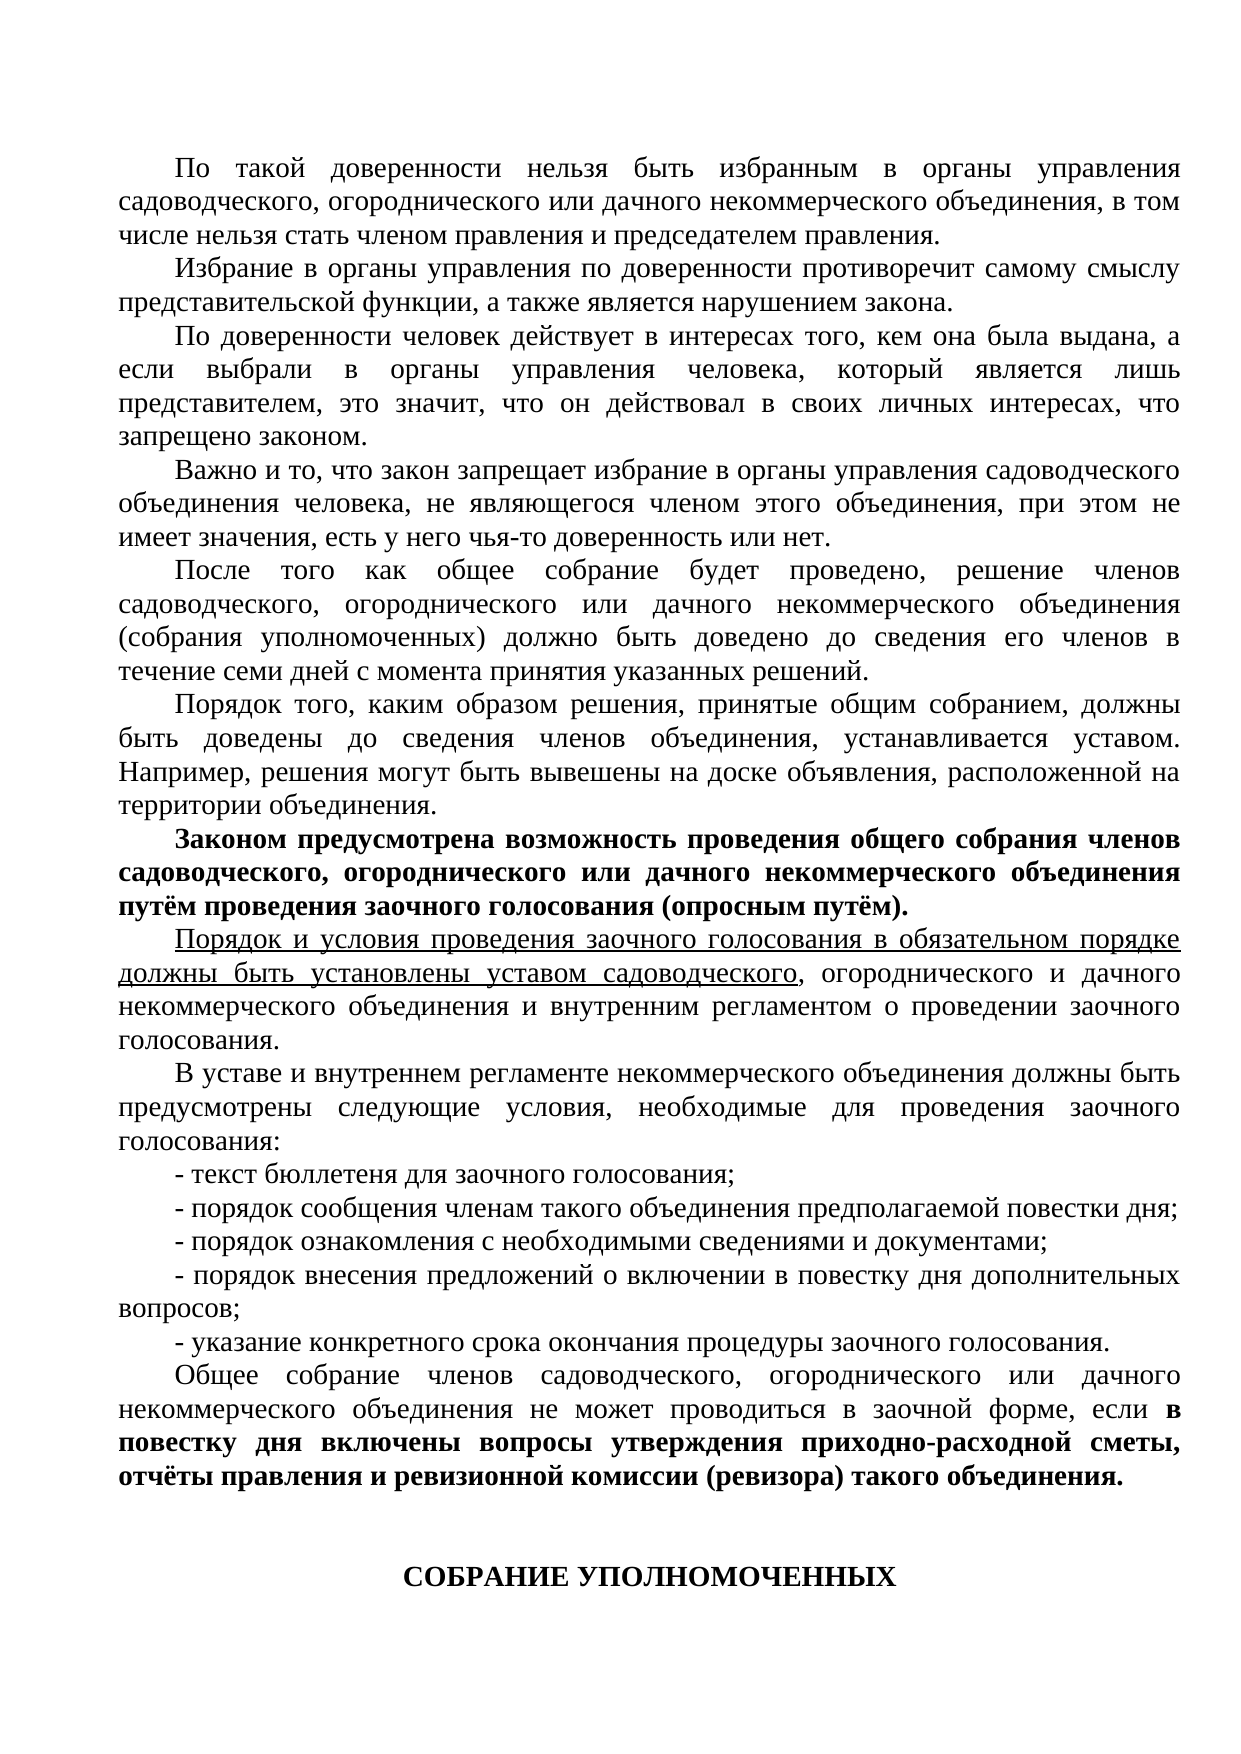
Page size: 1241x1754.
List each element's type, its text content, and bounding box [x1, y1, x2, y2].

text Порядок и условия проведения заочного голосования в обязательном порядке должны быть установлены уставом садоводческого, огороднического и дачного некоммерческого объединения и внутренним регламентом о проведении заочного голосования. [118, 921, 1181, 1056]
text - порядок сообщения членам такого объединения предполагаемой повестки дня; [118, 1190, 1181, 1223]
text Порядок того, каким образом решения, принятые общим собранием, должны быть доведены до сведения членов объединения, устанавливается уставом. Например, решения могут быть вывешены на доске объявления, расположенной на территории объединения. [118, 687, 1181, 821]
text По доверенности человек действует в интересах того, кем она была выдана, а если выбрали в органы управления человека, который является лишь представителем, это значит, что он действовал в своих личных интересах, что запрещено законом. [118, 318, 1181, 452]
text - порядок ознакомления с необходимыми сведениями и документами; [118, 1223, 1181, 1257]
text По такой доверенности нельзя быть избранным в органы управления садоводческого, огороднического или дачного некоммерческого объединения, в том числе нельзя стать членом правления и председателем правления. [118, 150, 1181, 251]
text Избрание в органы управления по доверенности противоречит самому смыслу представительской функции, а также является нарушением закона. [118, 251, 1181, 318]
text - текст бюллетеня для заочного голосования; [118, 1156, 1181, 1190]
text Важно и то, что закон запрещает избрание в органы управления садоводческого объединения человека, не являющегося членом этого объединения, при этом не имеет значения, есть у него чья-то доверенность или нет. [118, 452, 1181, 552]
text Общее собрание членов садоводческого, огороднического или дачного некоммерческого объединения не может проводиться в заочной форме, если в повестку дня включены вопросы утверждения приходно-расходной сметы, отчёты правления и ревизионной комиссии (ревизора) такого объединения. [118, 1357, 1181, 1492]
text - указание конкретного срока окончания процедуры заочного голосования. [118, 1324, 1181, 1357]
text После того как общее собрание будет проведено, решение членов садоводческого, огороднического или дачного некоммерческого объединения (собрания уполномоченных) должно быть доведено до сведения его членов в течение семи дней с момента принятия указанных решений. [118, 552, 1181, 687]
text Законом предусмотрена возможность проведения общего собрания членов садоводческого, огороднического или дачного некоммерческого объединения путём проведения заочного голосования (опросным путём). [118, 821, 1181, 921]
text СОБРАНИЕ УПОЛНОМОЧЕННЫХ [118, 1559, 1181, 1592]
text В уставе и внутреннем регламенте некоммерческого объединения должны быть предусмотрены следующие условия, необходимые для проведения заочного голосования: [118, 1056, 1181, 1156]
text - порядок внесения предложений о включении в повестку дня дополнительных вопросов; [118, 1257, 1181, 1324]
